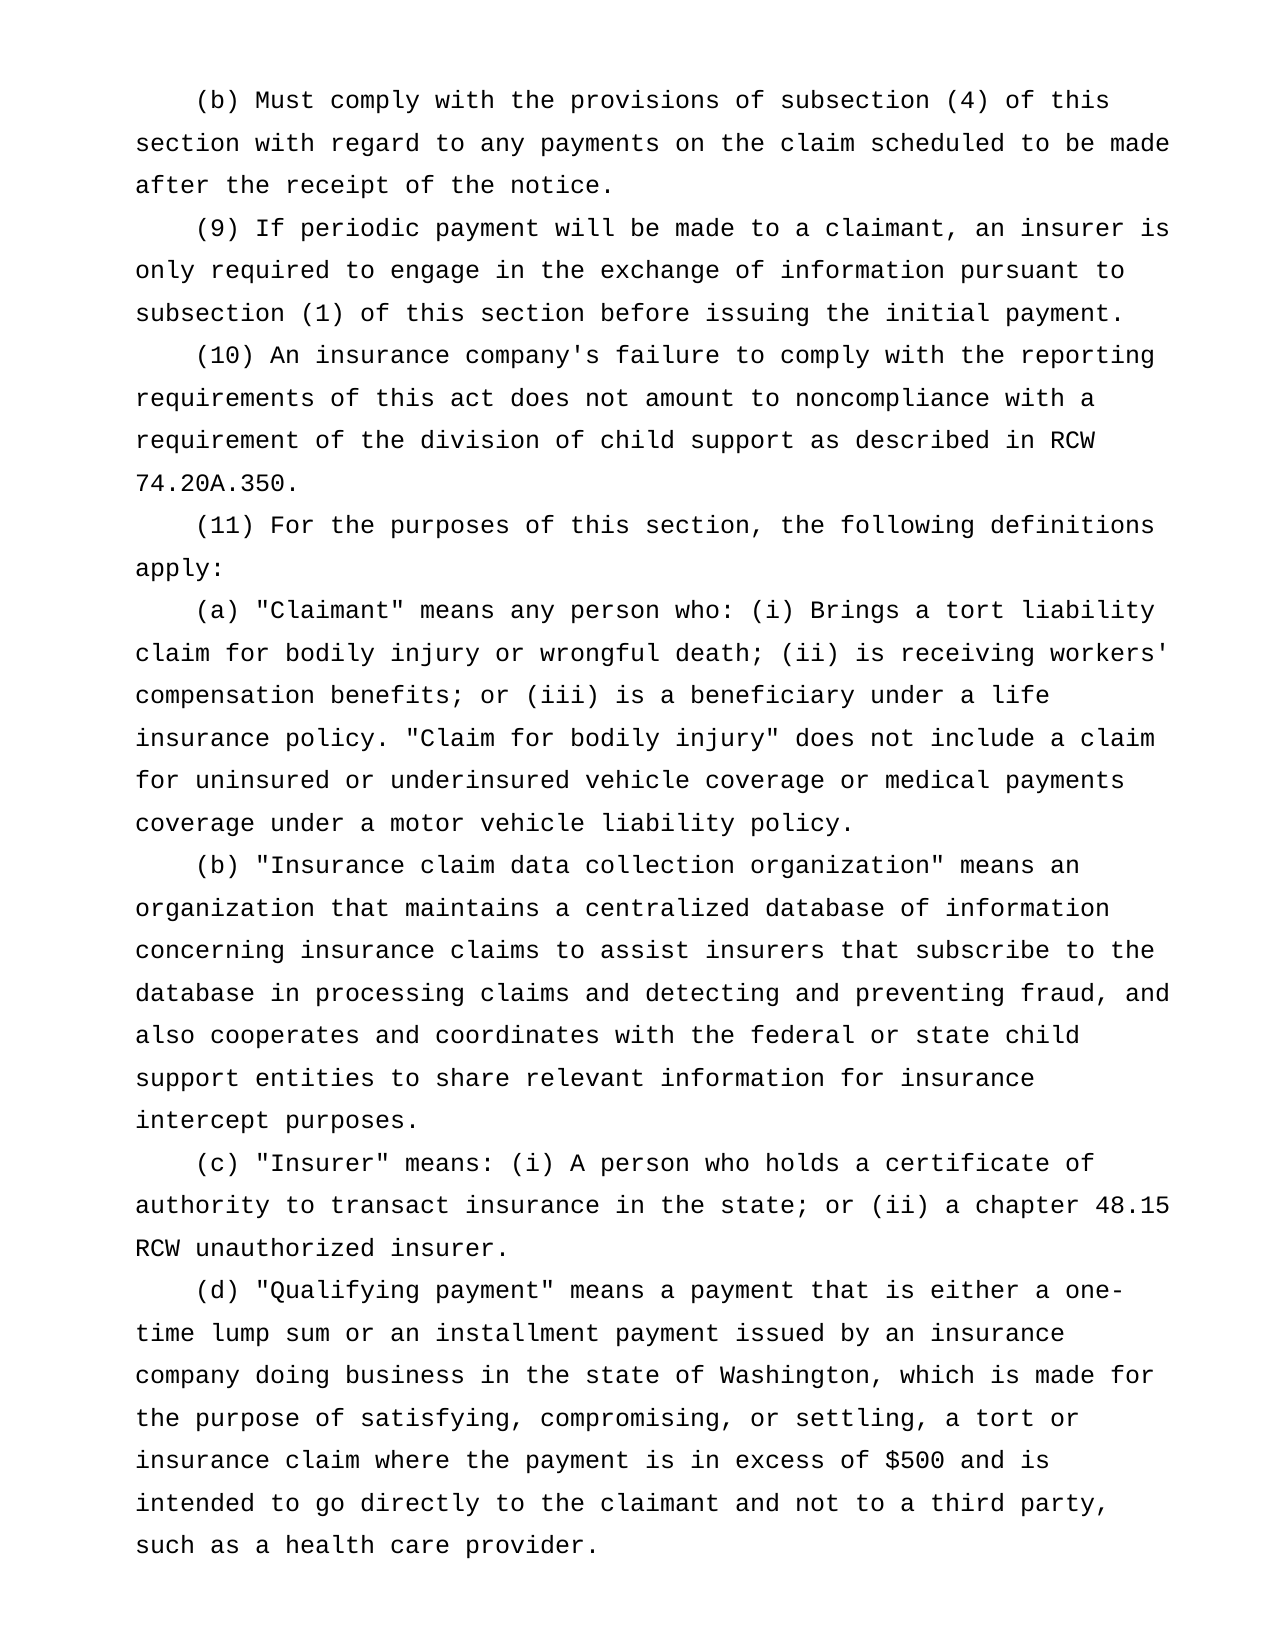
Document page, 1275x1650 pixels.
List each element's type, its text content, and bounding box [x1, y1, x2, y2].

text (b) Must comply with the provisions of subsection (4) of this section with regard to any payments on the claim scheduled to be made after the receipt of the notice. [135, 75, 1170, 202]
text (11) For the purposes of this section, the following definitions apply: [135, 500, 1170, 585]
text (c) "Insurer" means: (i) A person who holds a certificate of authority to transact insurance in the state; or (ii) a chapter 48.15 RCW unauthorized insurer. [135, 1137, 1170, 1265]
text (d) "Qualifying payment" means a payment that is either a one-time lump sum or an installment payment issued by an insurance company doing business in the state of Washington, which is made for the purpose of satisfying, compromising, or settling, a tort or insurance claim where the payment is in excess of $500 and is intended to go directly to the claimant and not to a third party, such as a health care provider. [135, 1265, 1170, 1562]
text (10) An insurance company's failure to comply with the reporting requirements of this act does not amount to noncompliance with a requirement of the division of child support as described in RCW 74.20A.350. [135, 330, 1170, 500]
text (a) "Claimant" means any person who: (i) Brings a tort liability claim for bodily injury or wrongful death; (ii) is receiving workers' compensation benefits; or (iii) is a beneficiary under a life insurance policy. "Claim for bodily injury" does not include a claim for uninsured or underinsured vehicle coverage or medical payments coverage under a motor vehicle liability policy. [135, 585, 1170, 840]
text (9) If periodic payment will be made to a claimant, an insurer is only required to engage in the exchange of information pursuant to subsection (1) of this section before issuing the initial payment. [135, 202, 1170, 330]
text (b) "Insurance claim data collection organization" means an organization that maintains a centralized database of information concerning insurance claims to assist insurers that subscribe to the database in processing claims and detecting and preventing fraud, and also cooperates and coordinates with the federal or state child support entities to share relevant information for insurance intercept purposes. [135, 840, 1170, 1137]
